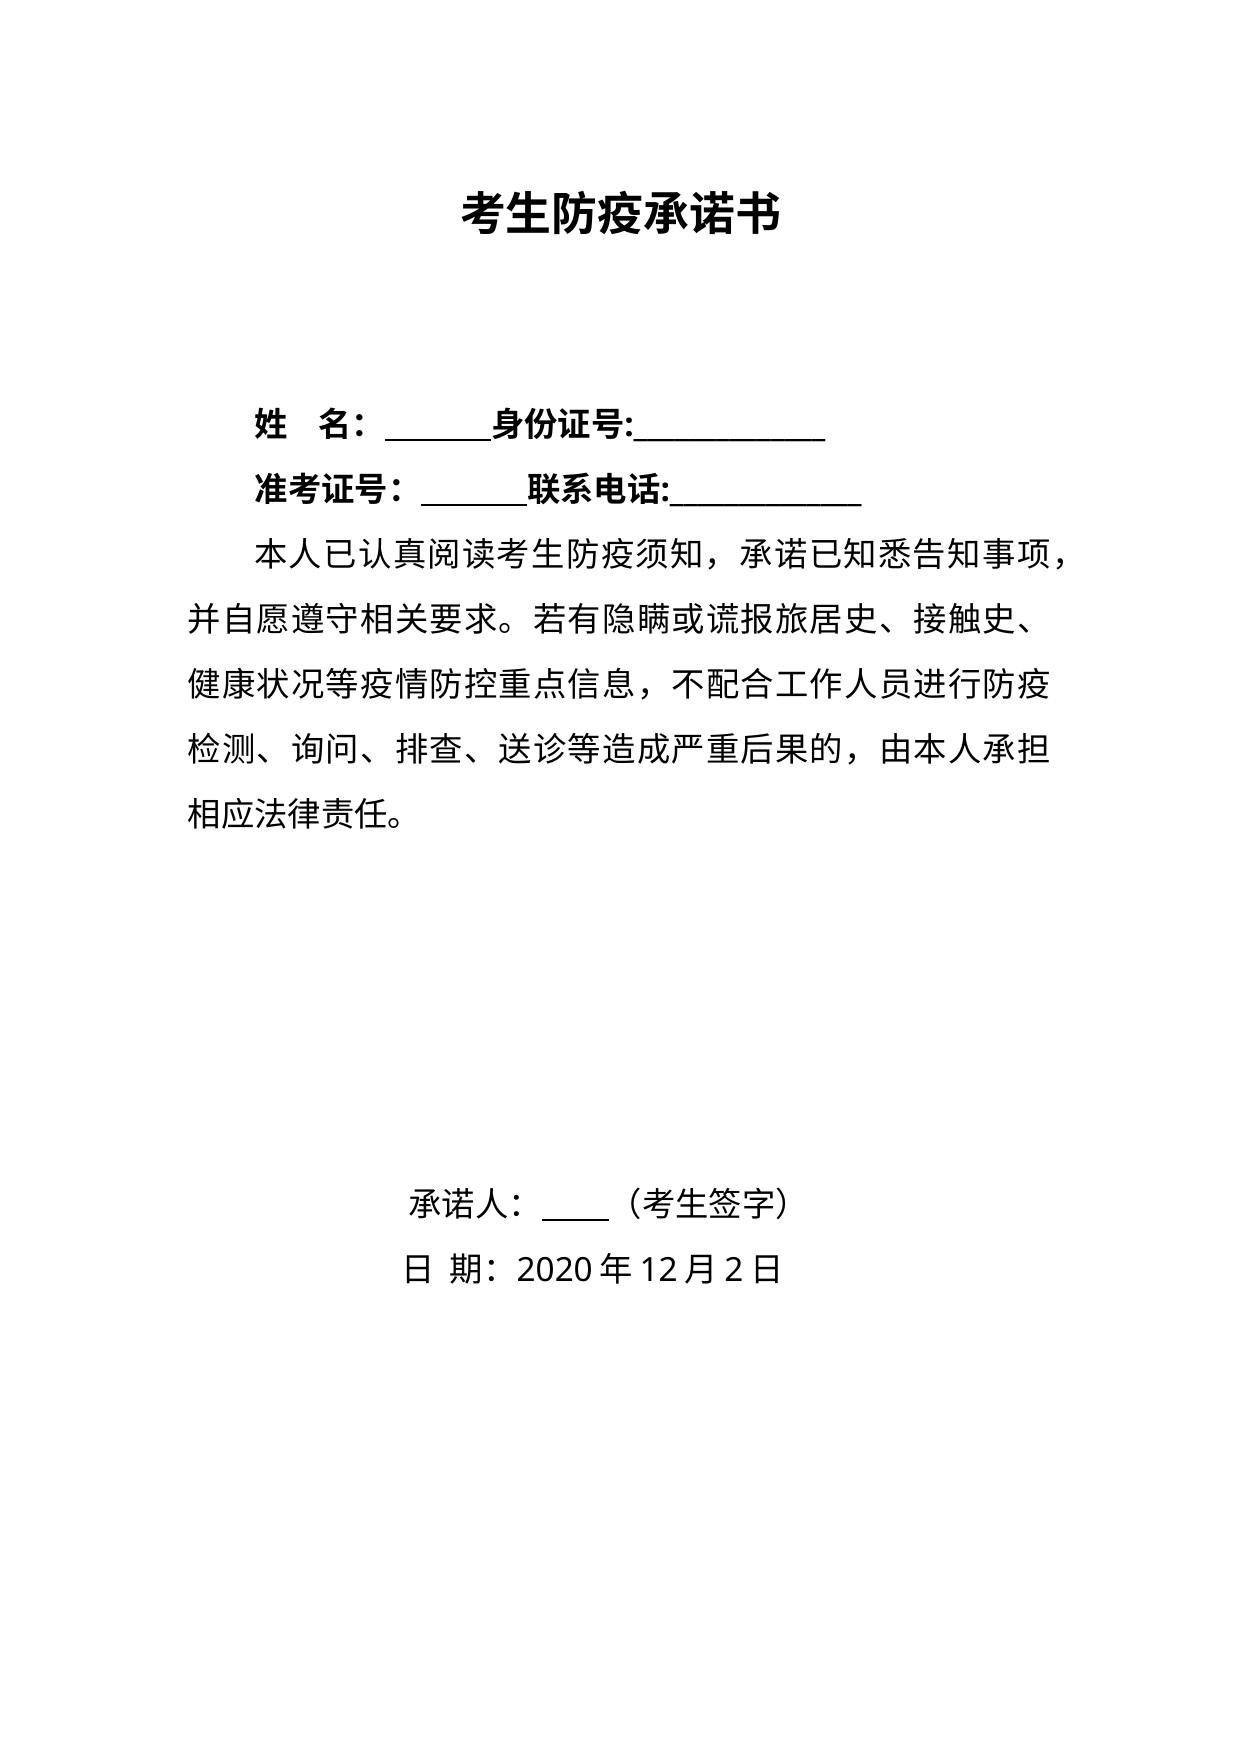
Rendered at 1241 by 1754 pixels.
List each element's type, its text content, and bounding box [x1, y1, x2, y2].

text 考生防疫承诺书 [187, 162, 1053, 259]
text 准考证号： 联系电话:______________ [187, 454, 1053, 519]
text 姓 名： 身份证号:______________ [187, 389, 1053, 454]
text 本人已认真阅读考生防疫须知，承诺已知悉告知事项，并自愿遵守相关要求。若有隐瞒或谎报旅居史、接触史、健康状况等疫情防控重点信息，不配合工作人员进行防疫检测、询问、排查、送诊等造成严重后果的，由本人承担相应法律责任。 [187, 519, 1053, 844]
text 承诺人： （考生签字） [187, 1169, 1053, 1234]
text 日 期：2020年12月2日 [187, 1234, 1053, 1299]
